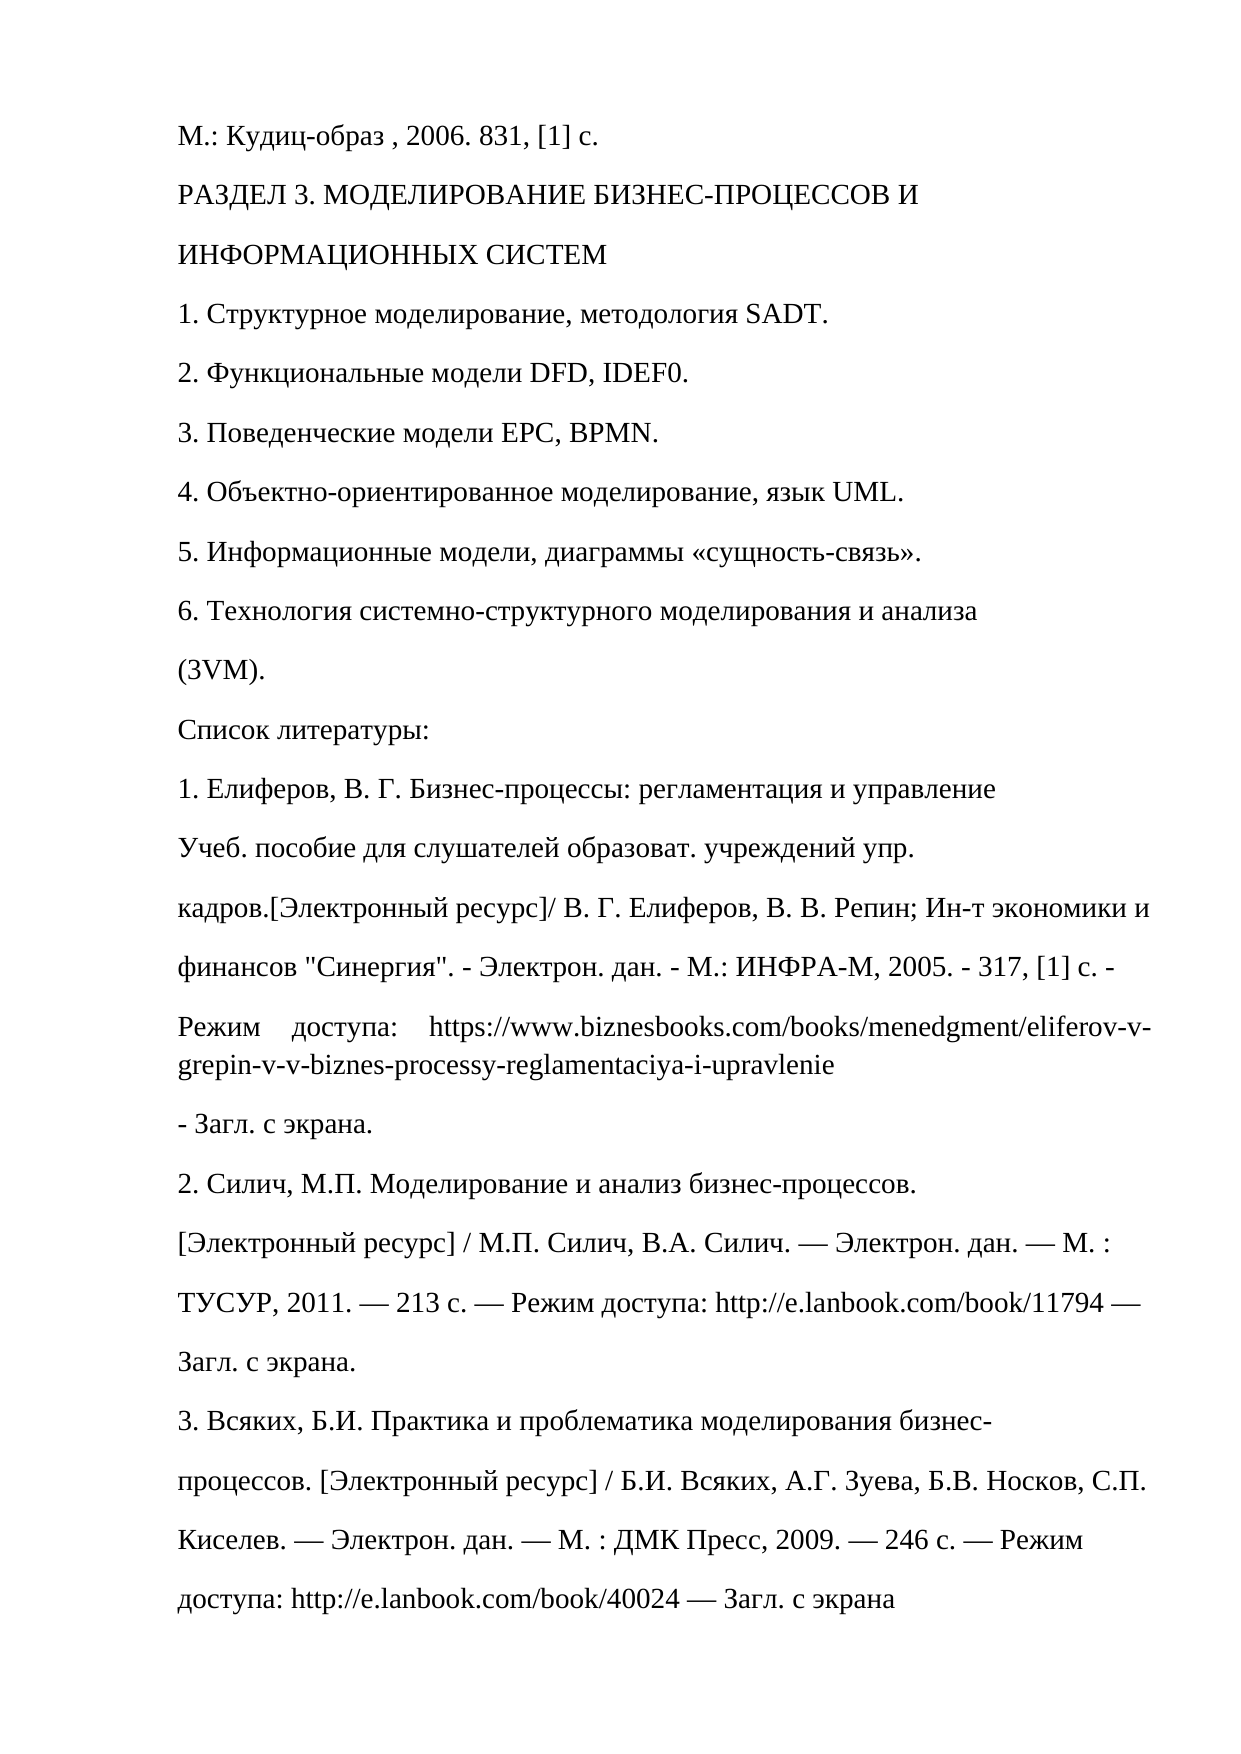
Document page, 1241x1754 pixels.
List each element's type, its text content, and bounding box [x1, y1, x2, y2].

text М.: Кудиц-образ , 2006. 831, [1] с. [177, 118, 1152, 152]
text 2. Функциональные модели DFD, IDEF0. [177, 356, 1152, 389]
text РАЗДЕЛ 3. МОДЕЛИРОВАНИЕ БИЗНЕС-ПРОЦЕССОВ И [177, 177, 1152, 211]
text 6. Технология системно-структурного моделирования и анализа [177, 593, 1152, 627]
text 3. Всяких, Б.И. Практика и проблематика моделирования бизнес- [177, 1403, 1152, 1437]
text - Загл. с экрана. [177, 1107, 1152, 1140]
text 5. Информационные модели, диаграммы «сущность-связь». [177, 534, 1152, 567]
text 3. Поведенческие модели EPC, BPMN. [177, 415, 1152, 448]
text (3VM). [177, 652, 1152, 686]
text финансов "Синергия". - Электрон. дан. - М.: ИНФРА-М, 2005. - 317, [1] с. - [177, 949, 1152, 983]
text кадров.[Электронный ресурс]/ В. Г. Елиферов, В. В. Репин; Ин-т экономики и [177, 890, 1152, 923]
text ТУСУР, 2011. — 213 с. — Режим доступа: http://e.lanbook.com/book/11794 — [177, 1285, 1152, 1318]
text ИНФОРМАЦИОННЫХ СИСТЕМ [177, 237, 1152, 270]
text 2. Силич, М.П. Моделирование и анализ бизнес-процессов. [177, 1166, 1152, 1199]
text Режим доступа: https://www.biznesbooks.com/books/menedgment/eliferov-v-grepin-v-v-biznes-processy-reglamentaciya-i-upravlenie [177, 1009, 1152, 1081]
text Учеб. пособие для слушателей образоват. учреждений упр. [177, 831, 1152, 864]
text Загл. с экрана. [177, 1344, 1152, 1378]
text Список литературы: [177, 712, 1152, 745]
text Киселев. — Электрон. дан. — М. : ДМК Пресс, 2009. — 246 с. — Режим [177, 1522, 1152, 1556]
text 1. Елиферов, В. Г. Бизнес-процессы: регламентация и управление [177, 771, 1152, 805]
text доступа: http://e.lanbook.com/book/40024 — Загл. с экрана [177, 1582, 1152, 1615]
text [Электронный ресурс] / М.П. Силич, В.А. Силич. — Электрон. дан. — М. : [177, 1225, 1152, 1259]
text 4. Объектно-ориентированное моделирование, язык UML. [177, 474, 1152, 508]
text процессов. [Электронный ресурс] / Б.И. Всяких, А.Г. Зуева, Б.В. Носков, С.П. [177, 1463, 1152, 1496]
text 1. Структурное моделирование, методология SADT. [177, 296, 1152, 330]
